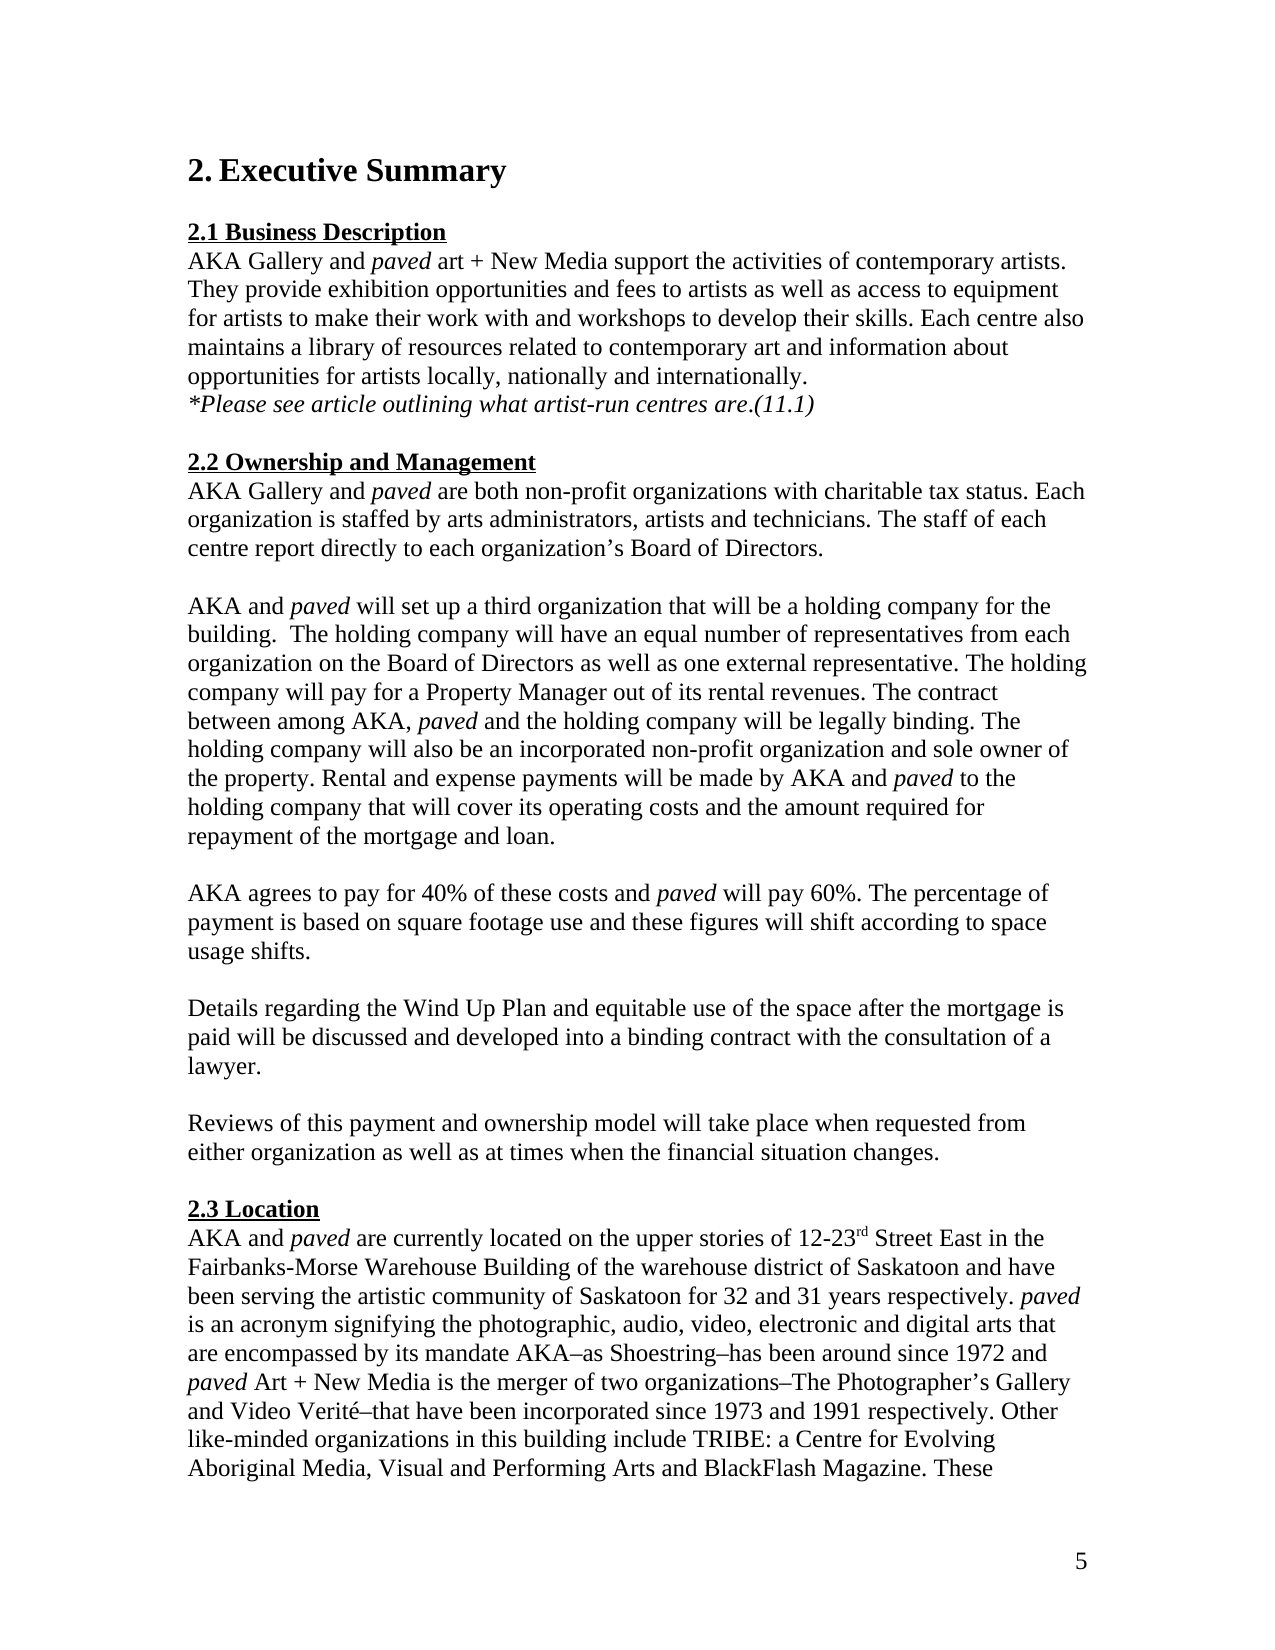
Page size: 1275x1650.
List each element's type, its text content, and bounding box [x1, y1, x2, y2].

text AKA Gallery and paved are both non-profit organizations with charitable tax status. Each organization is staffed by arts administrators, artists and technicians. The staff of each centre report directly to each organization’s Board of Directors. [187, 476, 1087, 562]
subtitle 2.3 Location [187, 1194, 1087, 1223]
text AKA agrees to pay for 40% of these costs and paved will pay 60%. The percentage of payment is based on square footage use and these figures will shift according to space usage shifts. [187, 878, 1087, 964]
text Details regarding the Wind Up Plan and equitable use of the space after the mortgage is paid will be discussed and developed into a binding contract with the consultation of a lawyer. [187, 993, 1087, 1079]
text AKA and paved will set up a third organization that will be a holding company for the building. The holding company will have an equal number of representatives from each organization on the Board of Directors as well as one external representative. The holding company will pay for a Property Manager out of its rental revenues. The contract between among AKA, paved and the holding company will be legally binding. The holding company will also be an incorporated non-profit organization and sole owner of the property. Rental and expense payments will be made by AKA and paved to the holding company that will cover its operating costs and the amount required for repayment of the mortgage and loan. [187, 591, 1087, 849]
text *Please see article outlining what artist-run centres are.(11.1) [187, 389, 1087, 418]
text AKA Gallery and paved art + New Media support the activities of contemporary artists. They provide exhibition opportunities and fees to artists as well as access to equipment for artists to make their work with and workshops to develop their skills. Each centre also maintains a library of resources related to contemporary art and information about opportunities for artists locally, nationally and internationally. [187, 246, 1087, 389]
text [187, 1223, 1087, 1482]
text Reviews of this payment and ownership model will take place when requested from either organization as well as at times when the financial situation changes. [187, 1108, 1087, 1166]
text 2.2 Ownership and Management [187, 447, 1087, 476]
subtitle 2.1 Business Description [187, 217, 1087, 246]
text 2. Executive Summary [187, 150, 1087, 188]
